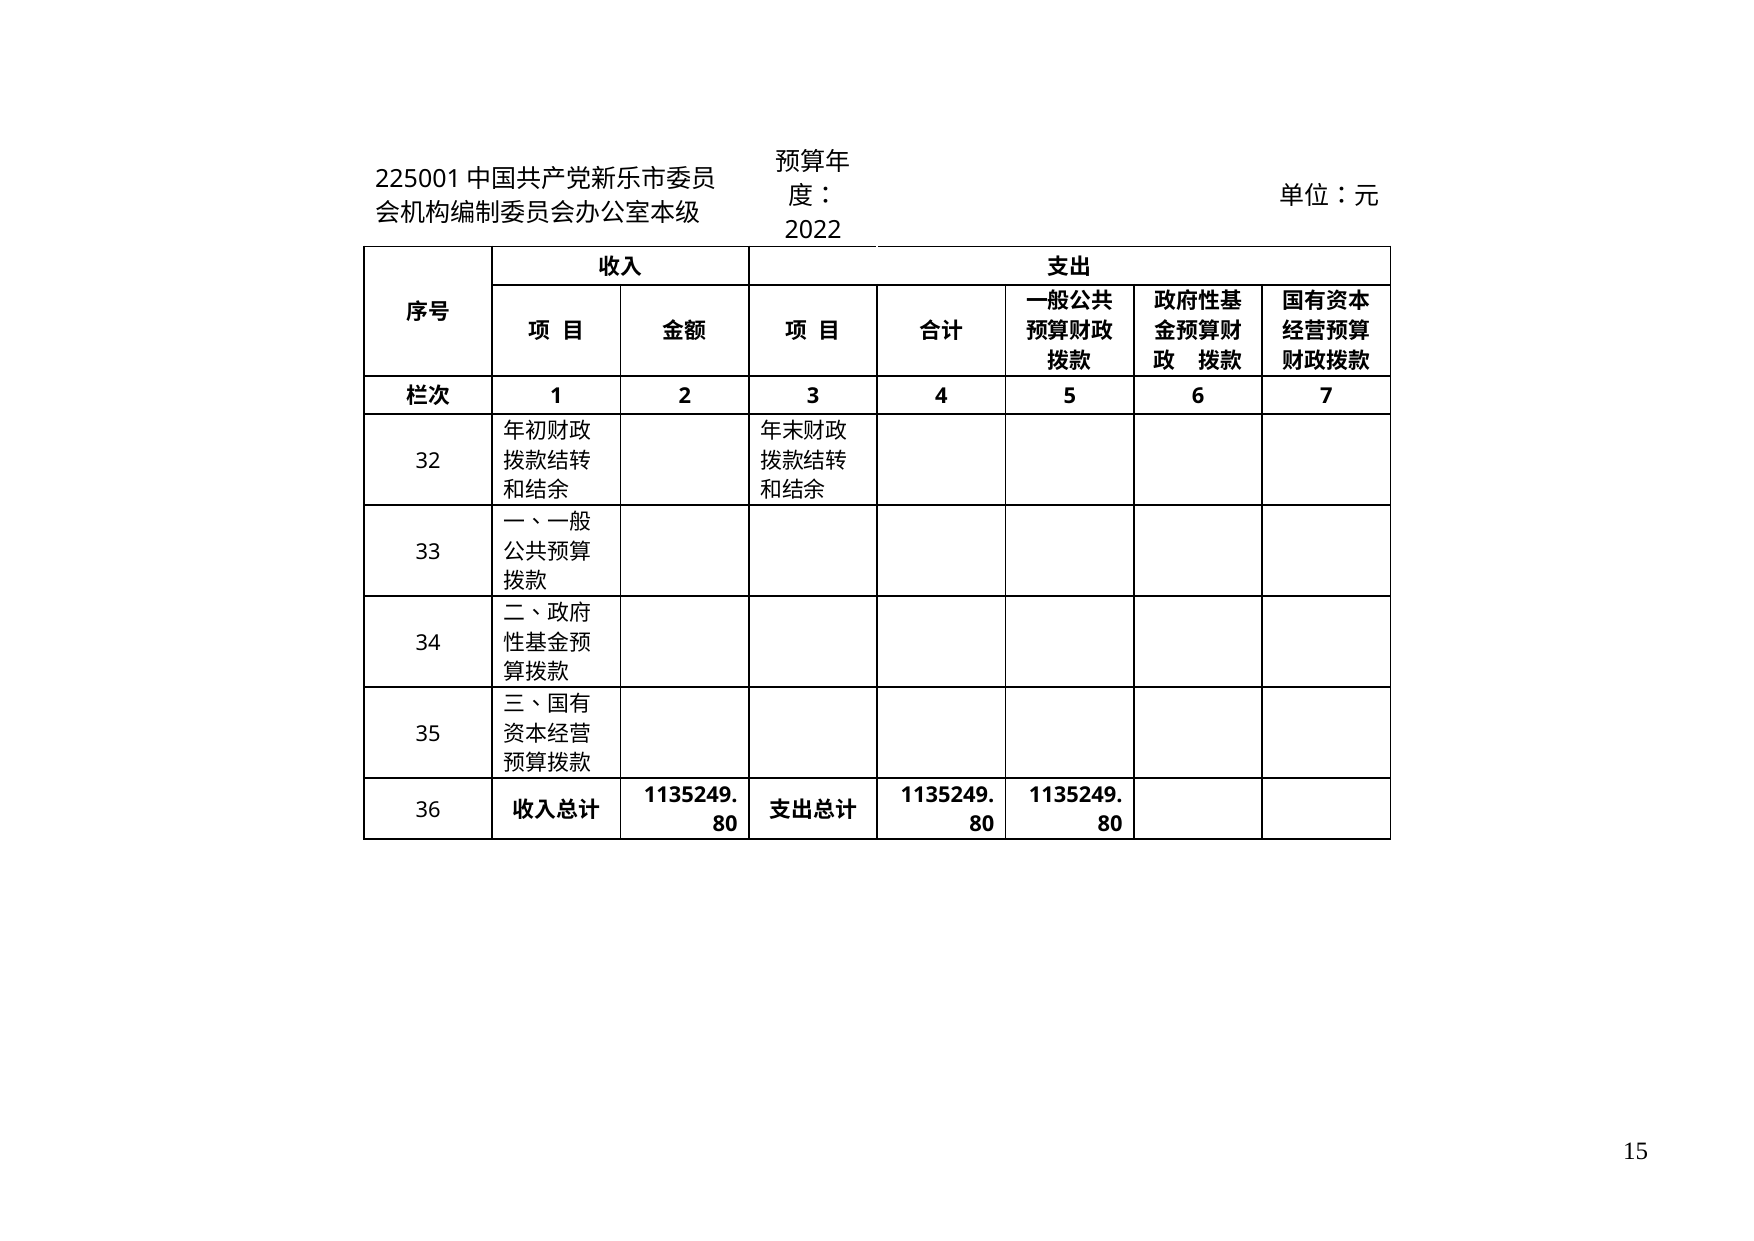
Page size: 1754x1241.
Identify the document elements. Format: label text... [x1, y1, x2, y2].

table_cell [621, 506, 748, 595]
table_cell [878, 415, 1005, 504]
table_cell 32 [365, 415, 491, 504]
table_cell 6 [1135, 377, 1261, 413]
table_cell 35 [365, 688, 491, 777]
table_cell 2 [621, 377, 748, 413]
table_cell 栏次 [365, 377, 491, 413]
table_cell 二、政府性基金预算拨款 [493, 597, 620, 686]
table_cell [1135, 506, 1261, 595]
table_cell 国有资本经营预算财政拨款 [1263, 286, 1390, 375]
table_cell [1006, 597, 1133, 686]
table_cell 序号 [365, 247, 491, 375]
table_cell 34 [365, 597, 491, 686]
table_cell 33 [365, 506, 491, 595]
table_cell [1135, 779, 1261, 838]
table_cell [1006, 415, 1133, 504]
table_cell 一般公共预算财政拨款 [1006, 286, 1133, 375]
table_cell [1263, 597, 1390, 686]
table_cell [878, 597, 1005, 686]
table_cell 3 [750, 377, 876, 413]
table_cell [1263, 688, 1390, 777]
table_cell 支出总计 [750, 779, 876, 838]
table_cell 4 [878, 377, 1005, 413]
table_cell [1263, 415, 1390, 504]
table_cell 政府性基金预算财政 拨款 [1135, 286, 1261, 375]
table_cell [750, 597, 876, 686]
table_cell [878, 688, 1005, 777]
table_cell 项 目 [493, 286, 620, 375]
table_cell 合计 [878, 286, 1005, 375]
table_cell [1135, 597, 1261, 686]
table_cell [1006, 506, 1133, 595]
table_cell 36 [365, 779, 491, 838]
table_cell [621, 415, 748, 504]
table_cell [1263, 506, 1390, 595]
table_cell [1006, 688, 1133, 777]
table_cell 项 目 [750, 286, 876, 375]
table_cell 7 [1263, 377, 1390, 413]
table_cell [621, 688, 748, 777]
table_cell 三、国有资本经营预算拨款 [493, 688, 620, 777]
table_cell 5 [1006, 377, 1133, 413]
table_cell [750, 506, 876, 595]
table_cell 收入 [493, 247, 748, 284]
table_cell 1 [493, 377, 620, 413]
table_cell [1135, 688, 1261, 777]
table_cell [1263, 779, 1390, 838]
table_cell [1135, 415, 1261, 504]
table_cell 一、一般公共预算拨款 [493, 506, 620, 595]
table_cell 1135249.80 [878, 779, 1005, 838]
table_cell [878, 506, 1005, 595]
table_cell 收入总计 [493, 779, 620, 838]
table_cell 年末财政拨款结转和结余 [750, 415, 876, 504]
table_header 225001中国共产党新乐市委员会机构编制委员会办公室本级 [365, 143, 748, 246]
table_header 预算年度：2022 [750, 143, 876, 246]
table_cell 1135249.80 [1006, 779, 1133, 838]
table_cell 支出 [750, 247, 1390, 284]
table_cell 1135249.80 [621, 779, 748, 838]
table_cell [621, 597, 748, 686]
table_cell 年初财政拨款结转和结余 [493, 415, 620, 504]
table_header 单位：元 [878, 143, 1390, 246]
table_cell [750, 688, 876, 777]
table_cell 金额 [621, 286, 748, 375]
